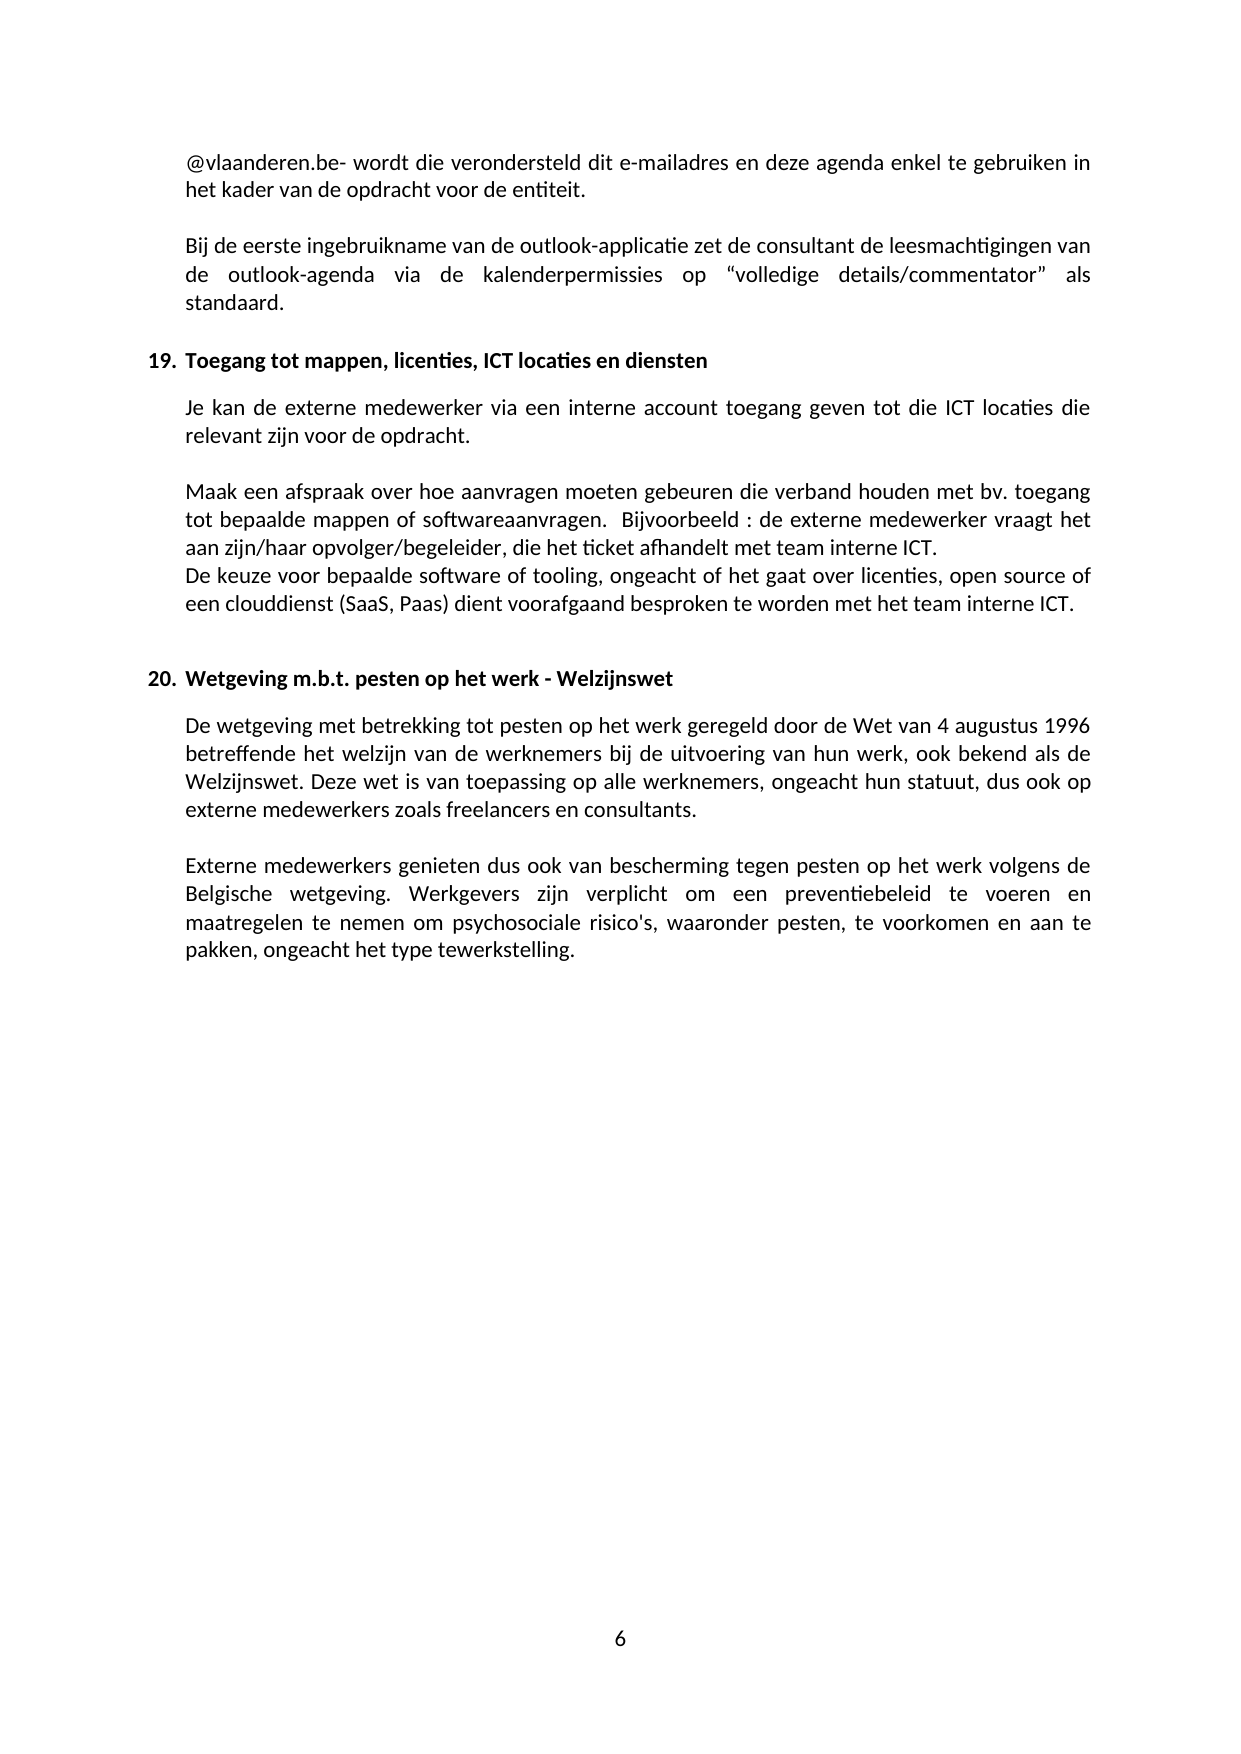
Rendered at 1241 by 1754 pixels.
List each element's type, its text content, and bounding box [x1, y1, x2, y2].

list Toegang tot mappen, licenties, ICT locaties en diensten [148, 346, 1093, 374]
text Je kan de externe medewerker via een interne account toegang geven tot die ICT locaties die relevant zijn voor de opdracht. [185, 393, 1093, 449]
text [185, 148, 1093, 204]
text De wetgeving met betrekking tot pesten op het werk geregeld door de Wet van 4 augustus 1996 betreffende het welzijn van de werknemers bij de uitvoering van hun werk, ook bekend als de Welzijnswet. Deze wet is van toepassing op alle werknemers, ongeacht hun statuut, dus ook op externe medewerkers zoals freelancers en consultants. [185, 711, 1093, 823]
list Wetgeving m.b.t. pesten op het werk - Welzijnswet [148, 664, 1093, 693]
text Bij de eerste ingebruikname van de outlook-applicatie zet de consultant de leesmachtigingen van de outlook-agenda via de kalenderpermissies op “volledige details/commentator” als standaard. [185, 232, 1093, 316]
text Maak een afspraak over hoe aanvragen moeten gebeuren die verband houden met bv. toegang tot bepaalde mappen of softwareaanvragen. Bijvoorbeeld : de externe medewerker vraagt het aan zijn/haar opvolger/begeleider, die het ticket afhandelt met team interne ICT. [185, 477, 1093, 561]
text Externe medewerkers genieten dus ook van bescherming tegen pesten op het werk volgens de Belgische wetgeving. Werkgevers zijn verplicht om een preventiebeleid te voeren en maatregelen te nemen om psychosociale risico's, waaronder pesten, te voorkomen en aan te pakken, ongeacht het type tewerkstelling. [185, 852, 1093, 964]
text De keuze voor bepaalde software of tooling, ongeacht of het gaat over licenties, open source of een clouddienst (SaaS, Paas) dient voorafgaand besproken te worden met het team interne ICT. [185, 561, 1093, 617]
